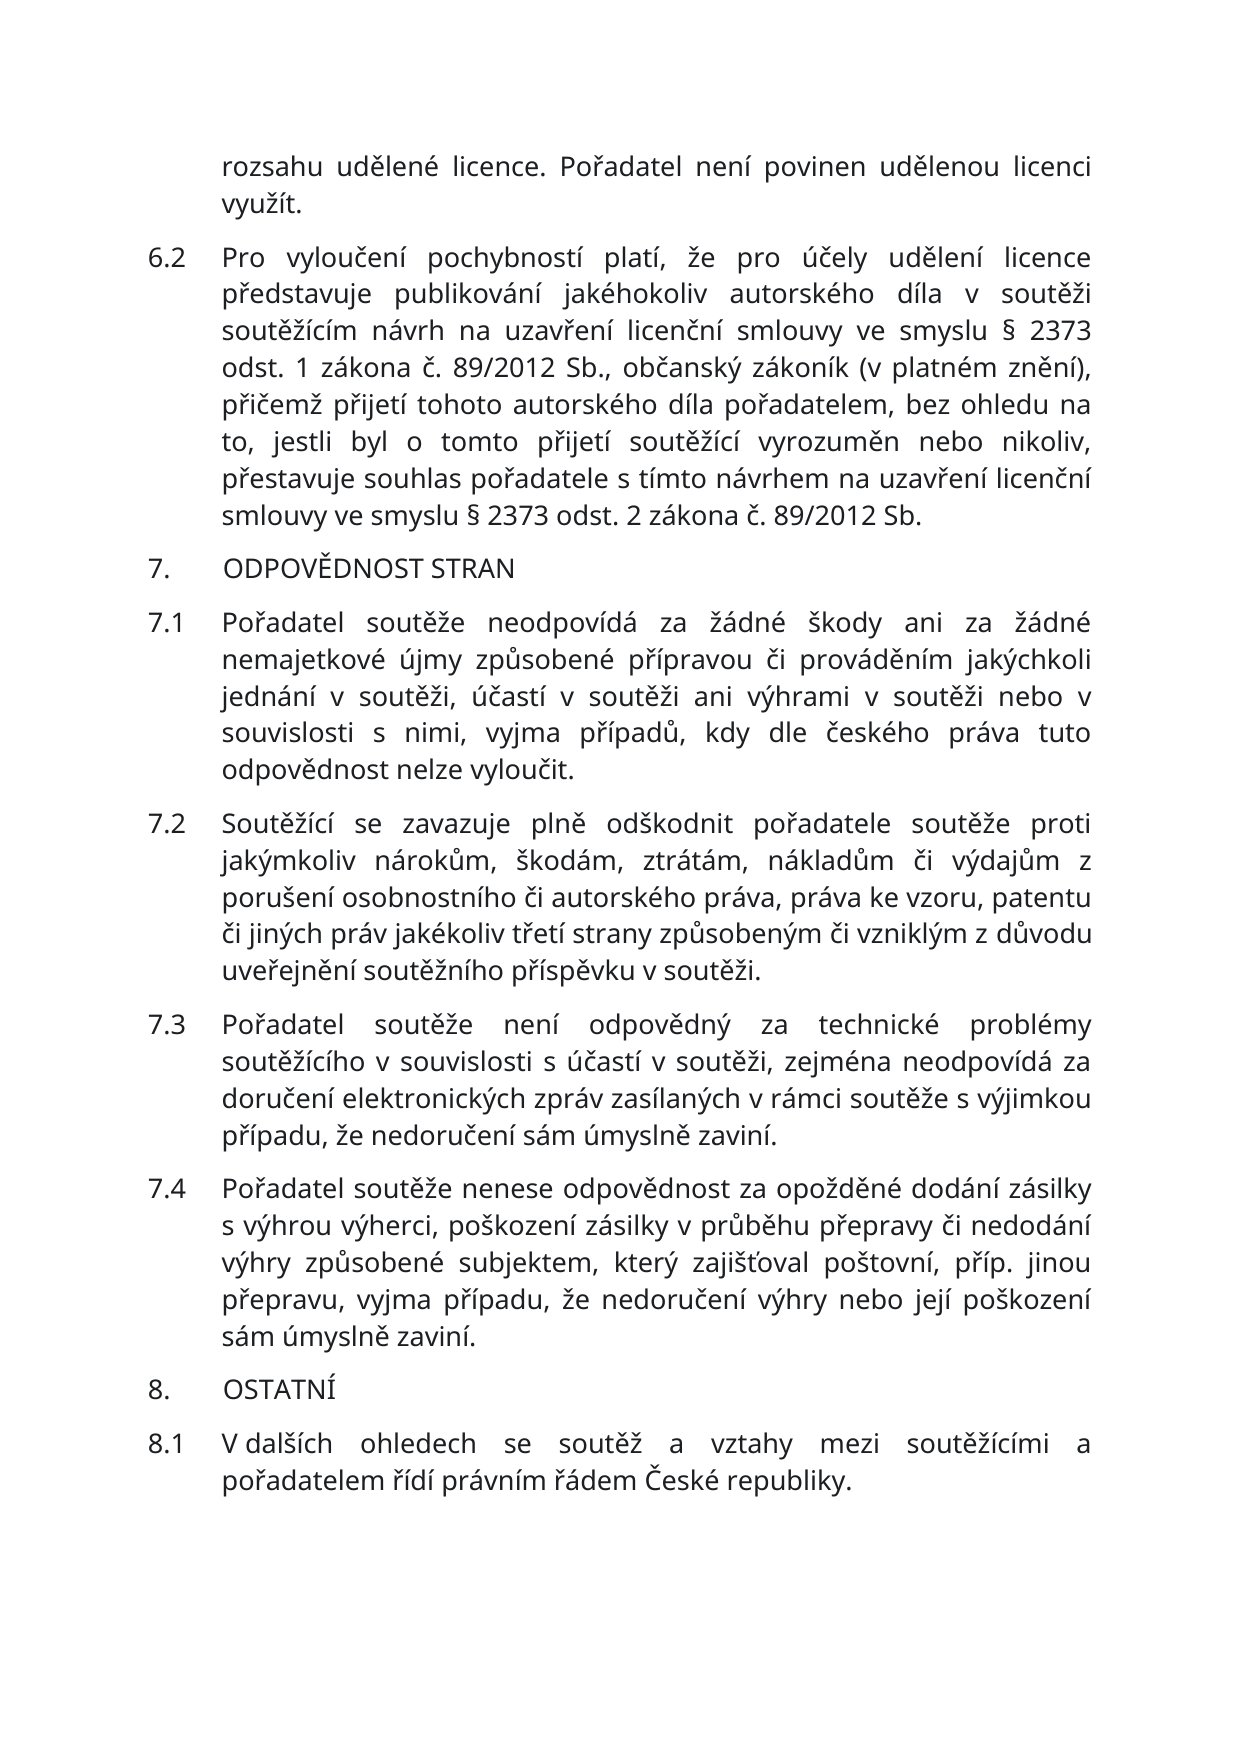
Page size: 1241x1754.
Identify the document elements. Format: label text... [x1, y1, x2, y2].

list ODPOVĚDNOST STRAN [148, 550, 1093, 587]
list Pořadatel soutěže nenese odpovědnost za opožděné dodání zásilky s výhrou výherci, poškození zásilky v průběhu přepravy či nedodání výhry způsobené subjektem, který zajišťoval poštovní, příp. jinou přepravu, vyjma případu, že nedoručení výhry nebo její poškození sám úmyslně zaviní. [148, 1169, 1093, 1354]
list Pro vyloučení pochybností platí, že pro účely udělení licence představuje publikování jakéhokoliv autorského díla v soutěži soutěžícím návrh na uzavření licenční smlouvy ve smyslu § 2373 odst. 1 zákona č. 89/2012 Sb., občanský zákoník (v platném znění), přičemž přijetí tohoto autorského díla pořadatelem, bez ohledu na to, jestli byl o tomto přijetí soutěžící vyrozuměn nebo nikoliv, přestavuje souhlas pořadatele s tímto návrhem na uzavření licenční smlouvy ve smyslu § 2373 odst. 2 zákona č. 89/2012 Sb. [148, 238, 1093, 533]
list OSTATNÍ [148, 1371, 1093, 1407]
list Soutěžící se zavazuje plně odškodnit pořadatele soutěže proti jakýmkoliv nárokům, škodám, ztrátám, nákladům či výdajům z porušení osobnostního či autorského práva, práva ke vzoru, patentu či jiných práv jakékoliv třetí strany způsobeným či vzniklým z důvodu uveřejnění soutěžního příspěvku v soutěži. [148, 804, 1093, 989]
list Pořadatel soutěže není odpovědný za technické problémy soutěžícího v souvislosti s účastí v soutěži, zejména neodpovídá za doručení elektronických zpráv zasílaných v rámci soutěže s výjimkou případu, že nedoručení sám úmyslně zaviní. [148, 1005, 1093, 1153]
list Pořadatel soutěže neodpovídá za žádné škody ani za žádné nemajetkové újmy způsobené přípravou či prováděním jakýchkoli jednání v soutěži, účastí v soutěži ani výhrami v soutěži nebo v souvislosti s nimi, vyjma případů, kdy dle českého práva tuto odpovědnost nelze vyloučit. [148, 603, 1093, 788]
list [148, 148, 1093, 221]
list V dalších ohledech se soutěž a vztahy mezi soutěžícími a pořadatelem řídí právním řádem České republiky. [148, 1424, 1093, 1498]
